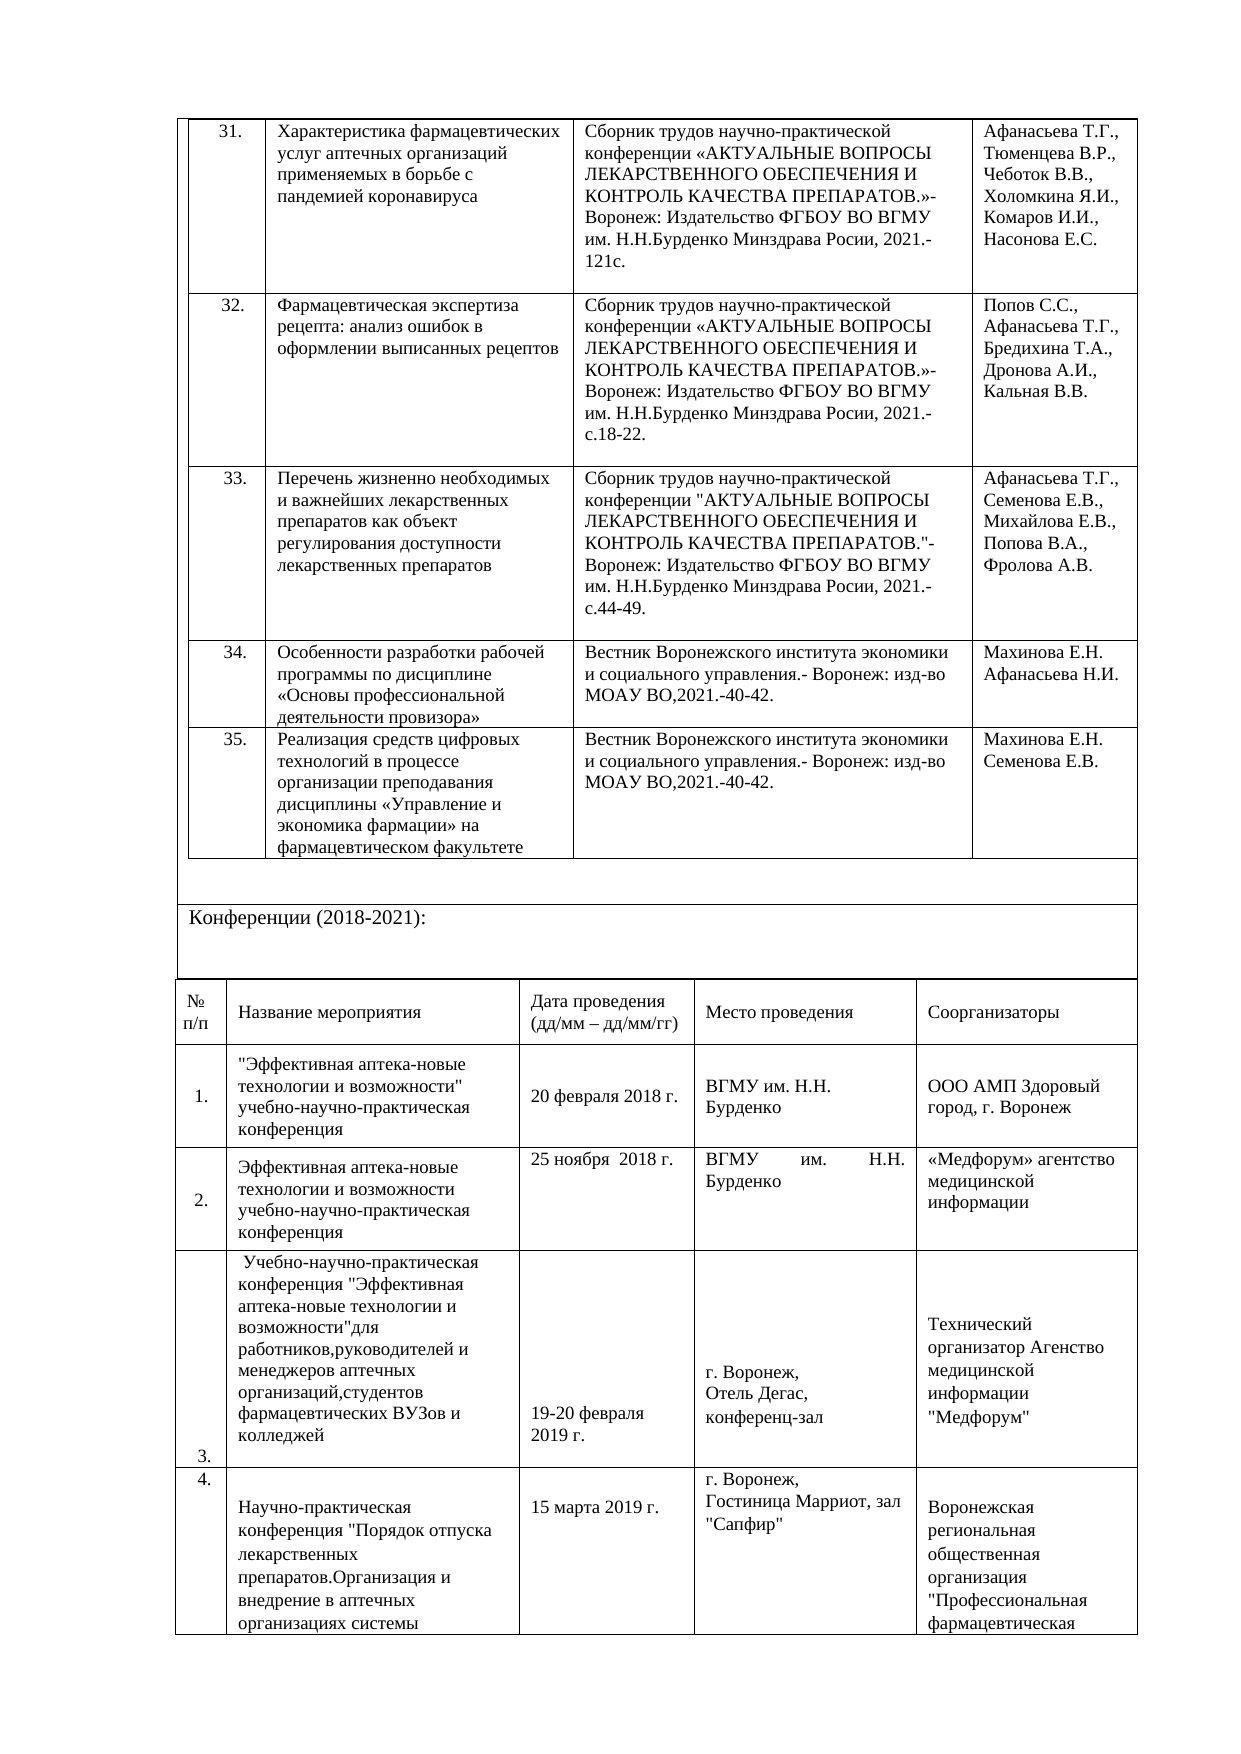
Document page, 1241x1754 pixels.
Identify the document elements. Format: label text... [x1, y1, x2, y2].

table_cell Технический организатор Агенство медицинской информации "Медфорум" [917, 1251, 1137, 1467]
table_header Дата проведения (дд/мм – дд/мм/гг) [520, 980, 694, 1044]
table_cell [917, 1468, 1137, 1634]
table_cell 25 ноября 2018 г. [520, 1148, 694, 1250]
table_cell 15 марта 2019 г. [520, 1468, 694, 1634]
table_header Соорганизаторы [917, 980, 1137, 1044]
table_cell ООО АМП Здоровый город, г. Воронеж [917, 1045, 1137, 1147]
table_header Название мероприятия [227, 980, 519, 1044]
table_cell "Эффективная аптека-новые технологии и возможности" учебно-научно-практическая конференция [227, 1045, 519, 1147]
table_cell ВГМУ им. Н.Н. Бурденко [695, 1045, 916, 1147]
table_cell 19-20 февраля 2019 г. [520, 1251, 694, 1467]
table_cell Конференции (2018-2021): [178, 905, 1137, 977]
table_cell 4. [176, 1468, 226, 1634]
table_cell г. Воронеж, Отель Дегас, конференц-зал [695, 1251, 916, 1467]
table_cell Публикации (2018-2021): [178, 119, 1137, 904]
table_cell Эффективная аптека-новые технологии и возможности учебно-научно-практическая конференция [227, 1148, 519, 1250]
table_cell «Медфорум» агентство медицинской информации [917, 1148, 1137, 1250]
table_header Место проведения [695, 980, 916, 1044]
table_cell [695, 1468, 916, 1634]
table_cell 2. [176, 1148, 226, 1250]
table_cell 20 февраля 2018 г. [520, 1045, 694, 1147]
table_cell ВГМУ им. Н.Н. Бурденко [695, 1148, 916, 1250]
table_header № п/п [176, 980, 226, 1044]
table_cell 1. [176, 1045, 226, 1147]
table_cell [227, 1468, 519, 1634]
table_cell 3. [176, 1251, 226, 1467]
